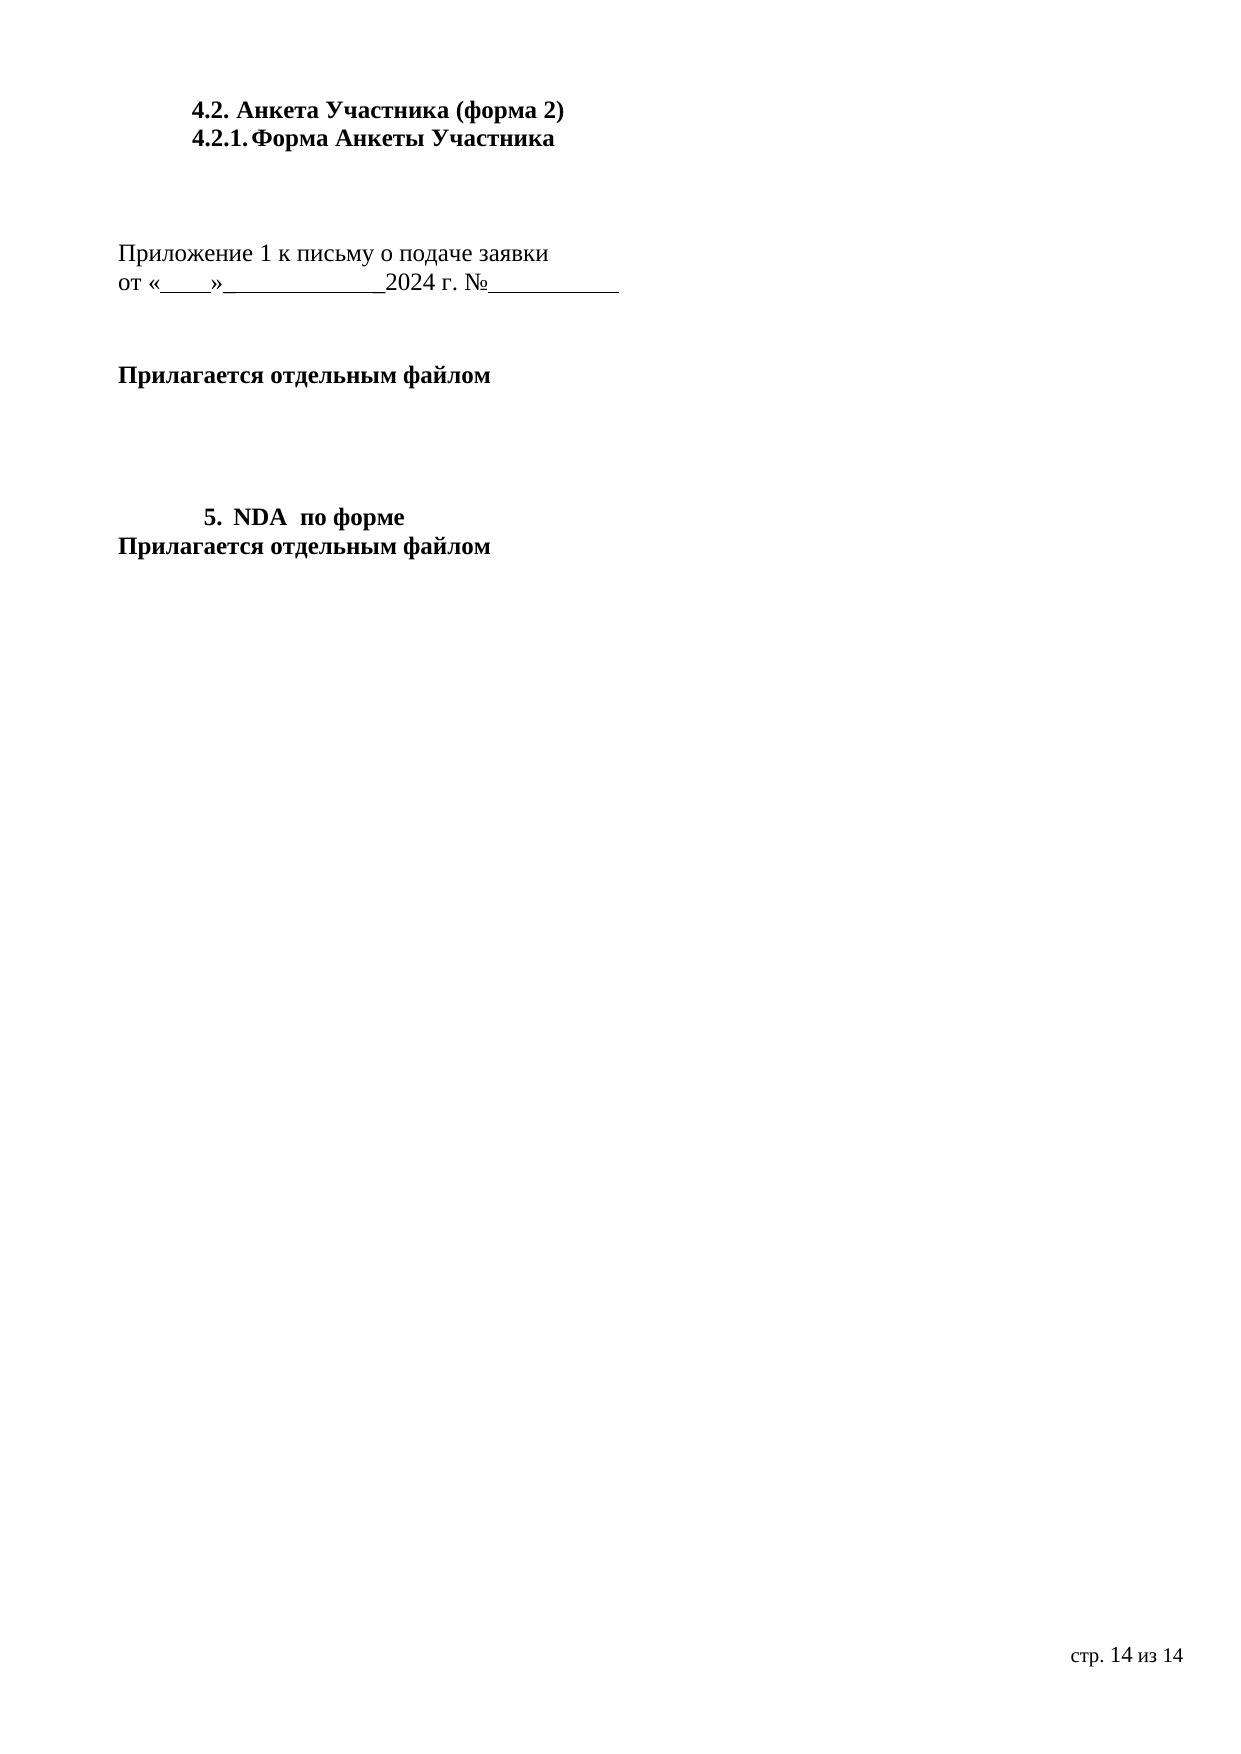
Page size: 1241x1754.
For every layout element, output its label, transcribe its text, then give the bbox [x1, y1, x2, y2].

subtitle NDA по форме [203, 503, 1213, 532]
subtitle Прилагается отдельным файлом [118, 532, 1213, 560]
subtitle Анкета Участника (форма 2) [192, 95, 1213, 123]
list Форма Анкеты Участника [192, 123, 1213, 152]
text от « »_ _2024 г. № [118, 267, 1213, 296]
text Приложение 1 к письму о подаче заявки [118, 238, 1213, 267]
subtitle Прилагается отдельным файлом [118, 360, 1213, 389]
